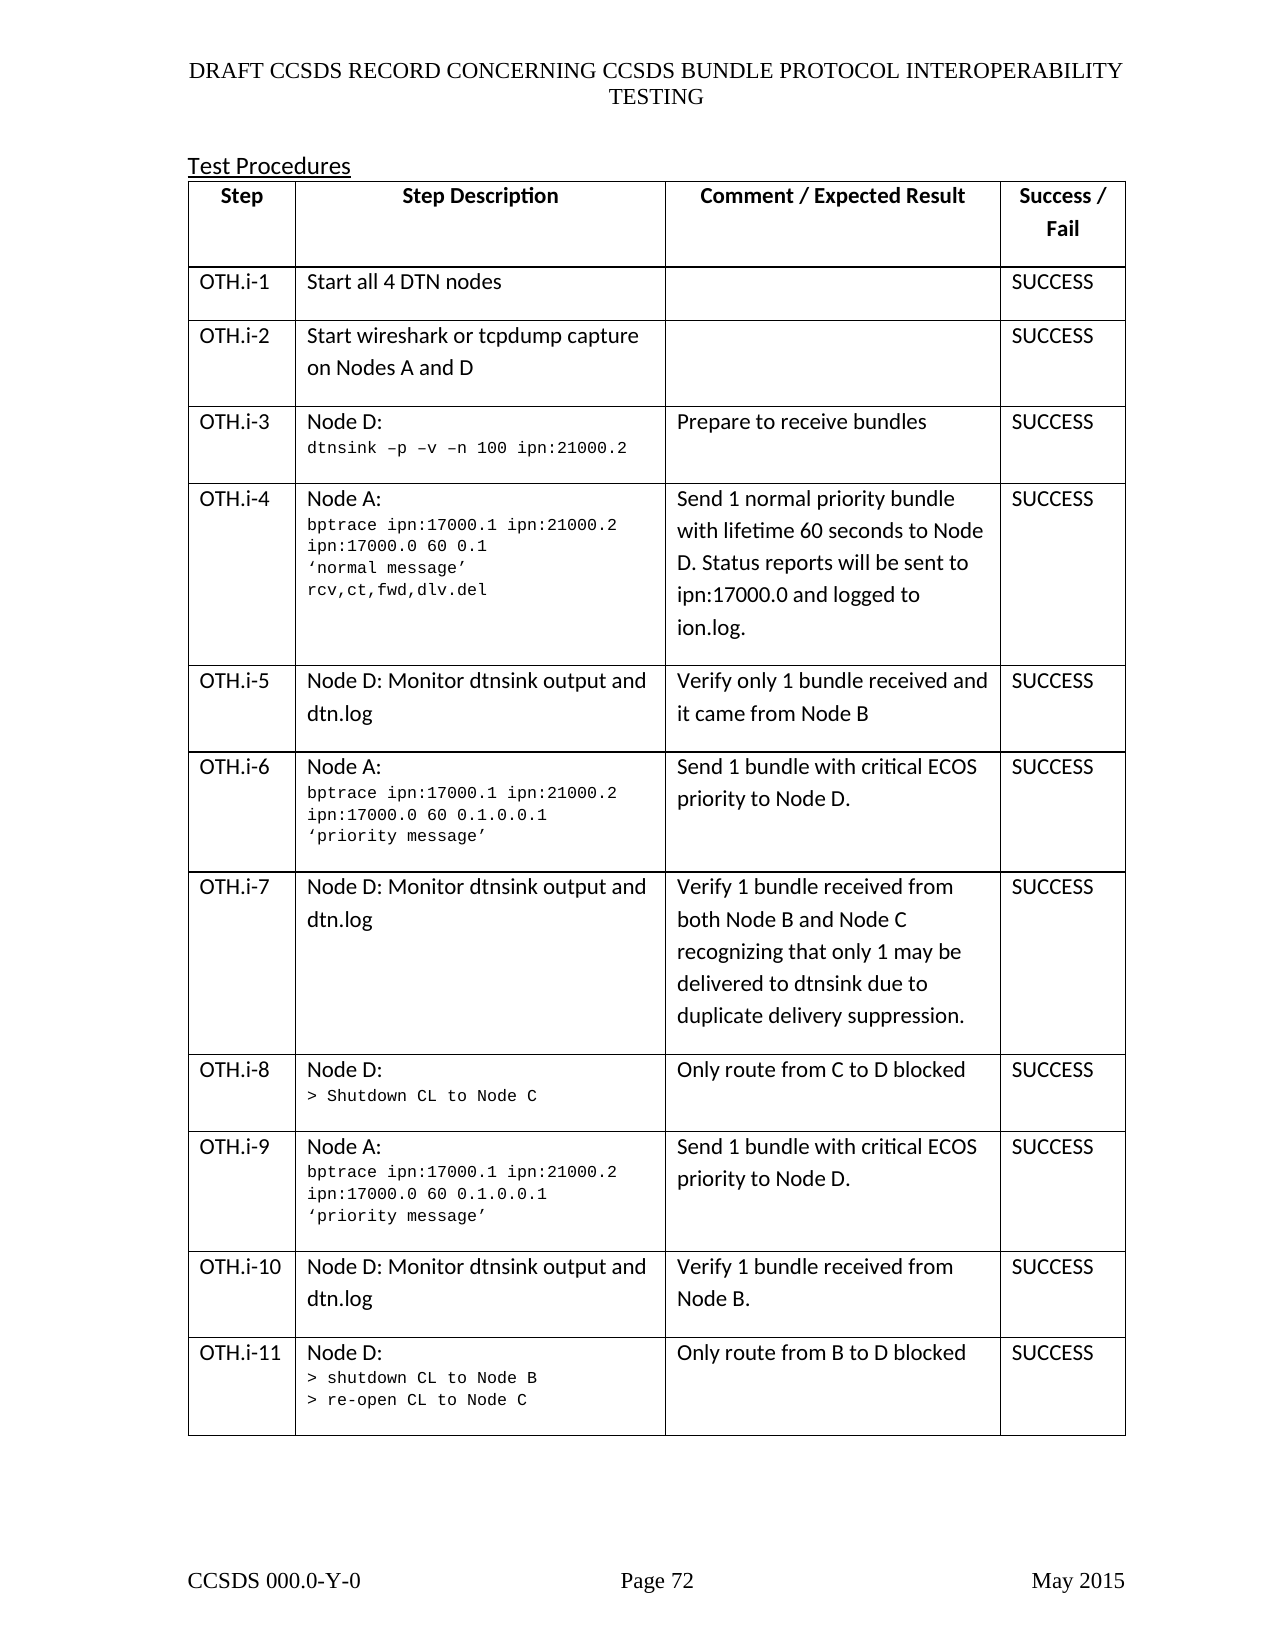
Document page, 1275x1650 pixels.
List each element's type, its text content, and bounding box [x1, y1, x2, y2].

table_cell SUCCESS [1001, 321, 1125, 406]
table_header Success / Fail [1001, 182, 1125, 266]
table_cell OTH.i-2 [189, 321, 295, 406]
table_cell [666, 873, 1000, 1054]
table_cell Send 1 normal priority bundle with lifetime 60 seconds to Node D. Status reports will be sent to ipn:17000.0 and logged to ion.log. [666, 484, 1000, 665]
table_cell SUCCESS [1001, 407, 1125, 483]
table_cell OTH.i-6 [189, 753, 295, 871]
table_cell OTH.i-3 [189, 407, 295, 483]
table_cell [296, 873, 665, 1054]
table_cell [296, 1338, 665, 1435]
table_cell Node A: bptrace ipn:17000.1 ipn:21000.2 ipn:17000.0 60 0.1.0.0.1 ‘priority message’ [296, 753, 665, 871]
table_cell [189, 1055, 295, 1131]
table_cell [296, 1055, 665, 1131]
table_cell Start all 4 DTN nodes [296, 268, 665, 320]
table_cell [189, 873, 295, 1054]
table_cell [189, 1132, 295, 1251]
table_header Comment / Expected Result [666, 182, 1000, 266]
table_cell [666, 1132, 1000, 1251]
table_cell OTH.i-5 [189, 666, 295, 751]
table_cell Node A: bptrace ipn:17000.1 ipn:21000.2 ipn:17000.0 60 0.1 ‘normal message’ rcv,ct,fwd,dlv.del [296, 484, 665, 665]
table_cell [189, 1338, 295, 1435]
table_cell [666, 268, 1000, 320]
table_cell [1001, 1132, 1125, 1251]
table_header Step Description [296, 182, 665, 266]
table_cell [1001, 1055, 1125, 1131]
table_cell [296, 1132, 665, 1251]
table_header Step [189, 182, 295, 266]
table_cell Start wireshark or tcpdump capture on Nodes A and D [296, 321, 665, 406]
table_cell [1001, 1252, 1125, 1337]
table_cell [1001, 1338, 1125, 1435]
table_cell OTH.i-4 [189, 484, 295, 665]
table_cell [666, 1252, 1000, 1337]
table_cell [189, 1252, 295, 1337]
table_cell Node D: Monitor dtnsink output and dtn.log [296, 666, 665, 751]
table_cell SUCCESS [1001, 268, 1125, 320]
table_cell [666, 321, 1000, 406]
table_cell OTH.i-1 [189, 268, 295, 320]
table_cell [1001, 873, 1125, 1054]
text Test Procedures [187, 150, 1125, 181]
table_cell Prepare to receive bundles [666, 407, 1000, 483]
table_cell SUCCESS [1001, 666, 1125, 751]
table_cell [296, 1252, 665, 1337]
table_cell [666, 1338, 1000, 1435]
table_cell Verify only 1 bundle received and it came from Node B [666, 666, 1000, 751]
table_cell SUCCESS [1001, 484, 1125, 665]
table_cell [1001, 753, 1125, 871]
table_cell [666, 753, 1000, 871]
table_cell Node D: dtnsink –p –v –n 100 ipn:21000.2 [296, 407, 665, 483]
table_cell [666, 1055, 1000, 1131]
